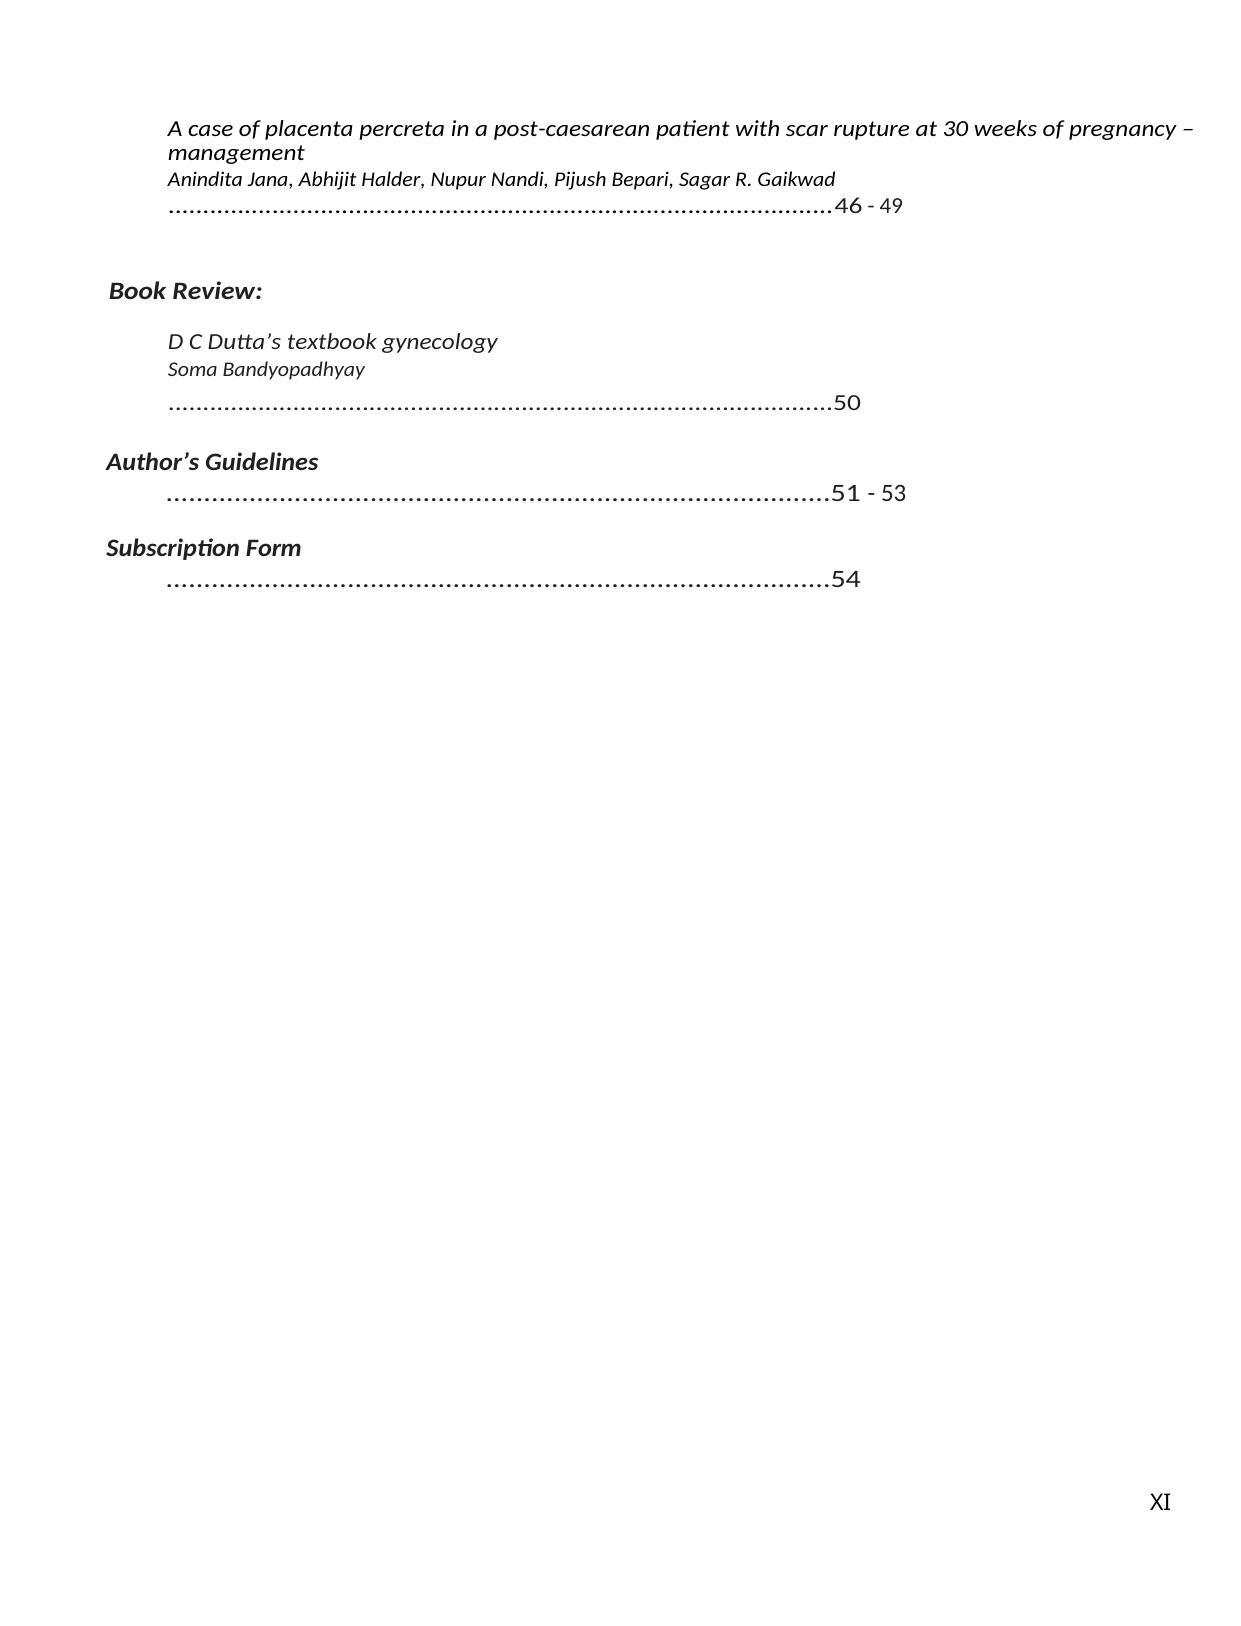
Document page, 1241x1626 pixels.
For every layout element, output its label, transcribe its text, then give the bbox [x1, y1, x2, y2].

subtitle D C Dutta’s textbook gynecology [168, 331, 1156, 354]
text Anindita Jana, Abhijit Halder, Nupur Nandi, Pijush Bepari, Sagar R. Gaikwad ................................................................................................46 - 49 [168, 164, 1240, 219]
text Author’s Guidelines [106, 446, 1240, 477]
subtitle ................................................................................................50 [168, 386, 1240, 417]
text Book Review: [108, 275, 1240, 306]
text Soma Bandyopadhyay [168, 354, 1240, 382]
subtitle A case of placenta percreta in a post-caesarean patient with scar rupture at 30 weeks of pregnancy – management [168, 118, 1240, 164]
text Subscription Form [106, 532, 1240, 563]
text ........................................................................................51 - 53 [165, 477, 1240, 508]
text ........................................................................................54 [165, 564, 1240, 594]
